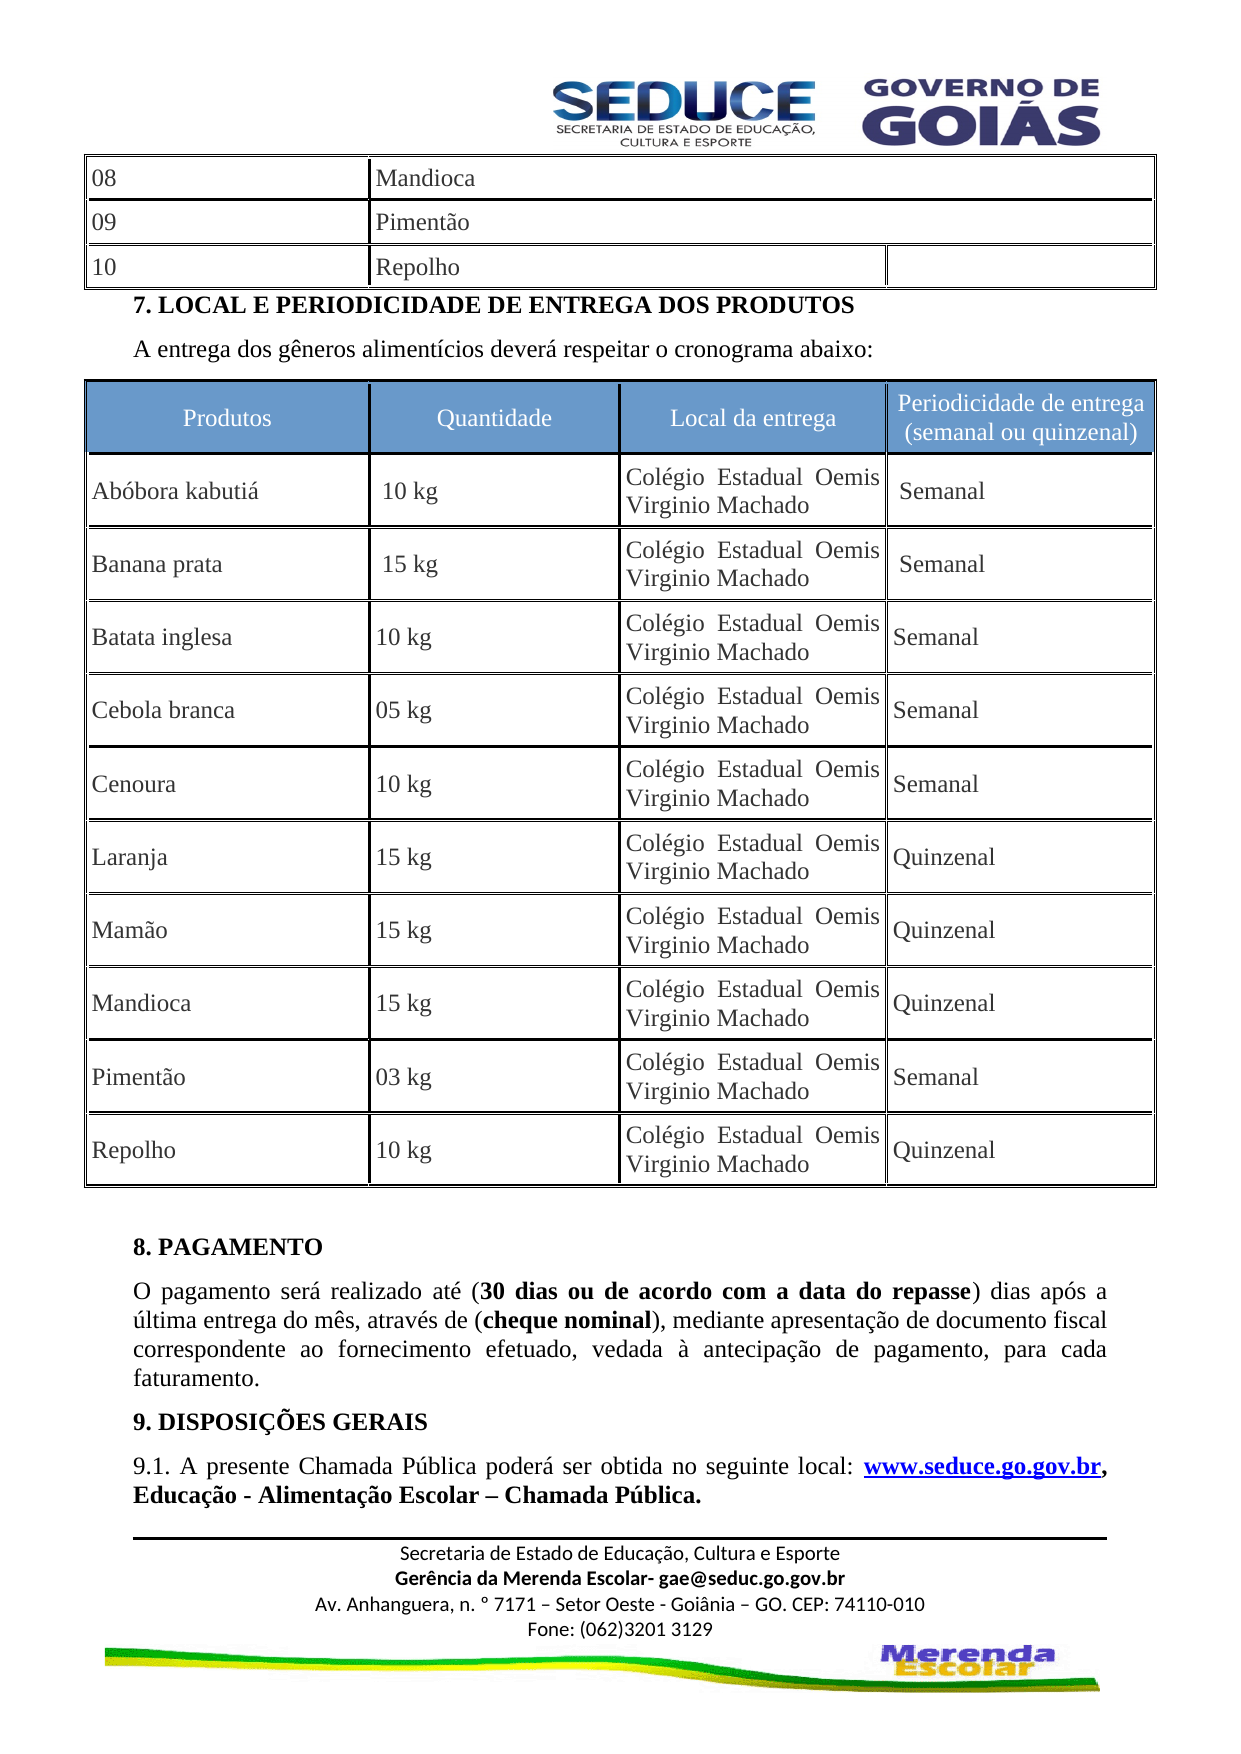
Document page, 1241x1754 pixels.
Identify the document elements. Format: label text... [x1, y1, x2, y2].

table_cell 10 kg [371, 602, 618, 672]
table_header Produtos [87, 381, 369, 452]
table_cell 10 kg [371, 748, 618, 818]
table_cell 15 kg [371, 822, 618, 891]
table_cell Repolho [369, 246, 886, 287]
table_cell Semanal [888, 745, 1154, 818]
table_cell Quinzenal [888, 818, 1154, 891]
table_header Periodicidade de entrega (semanal ou quinzenal) [886, 382, 1154, 452]
table_cell 08 [87, 155, 369, 198]
text A entrega dos gêneros alimentícios deverá respeitar o cronograma abaixo: [133, 334, 1107, 363]
text O pagamento será realizado até (30 dias ou de acordo com a data do repasse) dias após a última entrega do mês, através de (cheque nominal), mediante apresentação de documento fiscal correspondente ao fornecimento efetuado, vedada à antecipação de pagamento, para cada faturamento. [133, 1276, 1107, 1391]
table_cell Colégio Estadual Oemis Virginio Machado [621, 529, 885, 598]
table_cell Cenoura [87, 745, 368, 818]
table_cell Mamão [87, 891, 368, 965]
table_cell 03 kg [371, 1041, 618, 1111]
table_cell Colégio Estadual Oemis Virginio Machado [621, 822, 885, 891]
table_cell Colégio Estadual Oemis Virginio Machado [621, 602, 885, 672]
table_cell 10 kg [371, 455, 618, 525]
table_cell Abóbora kabutiá [87, 452, 368, 525]
table_header Local da entrega [619, 382, 886, 452]
table_cell Pimentão [85, 1038, 368, 1111]
table_cell Semanal [888, 1038, 1155, 1111]
table_cell Cebola branca [85, 672, 369, 745]
table_cell Semanal [888, 452, 1154, 525]
table_cell 15 kg [371, 529, 618, 598]
table_cell 10 kg [369, 1115, 619, 1184]
table_cell 15 kg [371, 895, 618, 965]
table_cell Batata inglesa [87, 599, 368, 672]
table_cell Colégio Estadual Oemis Virginio Machado [621, 895, 885, 965]
table_cell Semanal [888, 525, 1154, 598]
table_cell Semanal [886, 672, 1155, 745]
text 8. PAGAMENTO [133, 1232, 1107, 1261]
table_cell Repolho [87, 1111, 369, 1184]
table_cell Mandioca [85, 965, 369, 1038]
table_cell Colégio Estadual Oemis Virginio Machado [621, 748, 885, 818]
table_cell Mandioca [369, 157, 1154, 198]
table_cell Banana prata [87, 525, 368, 598]
table_cell 05 kg [371, 675, 618, 745]
table_cell Colégio Estadual Oemis Virginio Machado [621, 968, 885, 1038]
table_cell [886, 243, 1154, 287]
table_cell Quinzenal [886, 1111, 1154, 1184]
table_cell Laranja [87, 818, 368, 891]
text 9.1. A presente Chamada Pública poderá ser obtida no seguinte local: www.seduce.go.gov.br, Educação - Alimentação Escolar – Chamada Pública. [133, 1451, 1107, 1509]
table_cell Semanal [888, 599, 1154, 672]
text 7. LOCAL E PERIODICIDADE DE ENTREGA DOS PRODUTOS [133, 290, 1107, 319]
table_header Quantidade [369, 382, 619, 452]
table_cell Colégio Estadual Oemis Virginio Machado [619, 1115, 886, 1184]
table_cell 15 kg [371, 968, 618, 1038]
picture [552, 73, 1108, 154]
table_cell Quinzenal [886, 965, 1155, 1038]
table_cell Colégio Estadual Oemis Virginio Machado [621, 675, 885, 745]
table_cell Colégio Estadual Oemis Virginio Machado [621, 455, 885, 525]
table_cell 10 [87, 243, 369, 287]
table_cell Pimentão [371, 198, 1155, 242]
table_cell Colégio Estadual Oemis Virginio Machado [621, 1041, 885, 1111]
text 9. DISPOSIÇÕES GERAIS [133, 1407, 1107, 1436]
table_cell Quinzenal [888, 891, 1154, 965]
table_cell 09 [85, 198, 368, 242]
